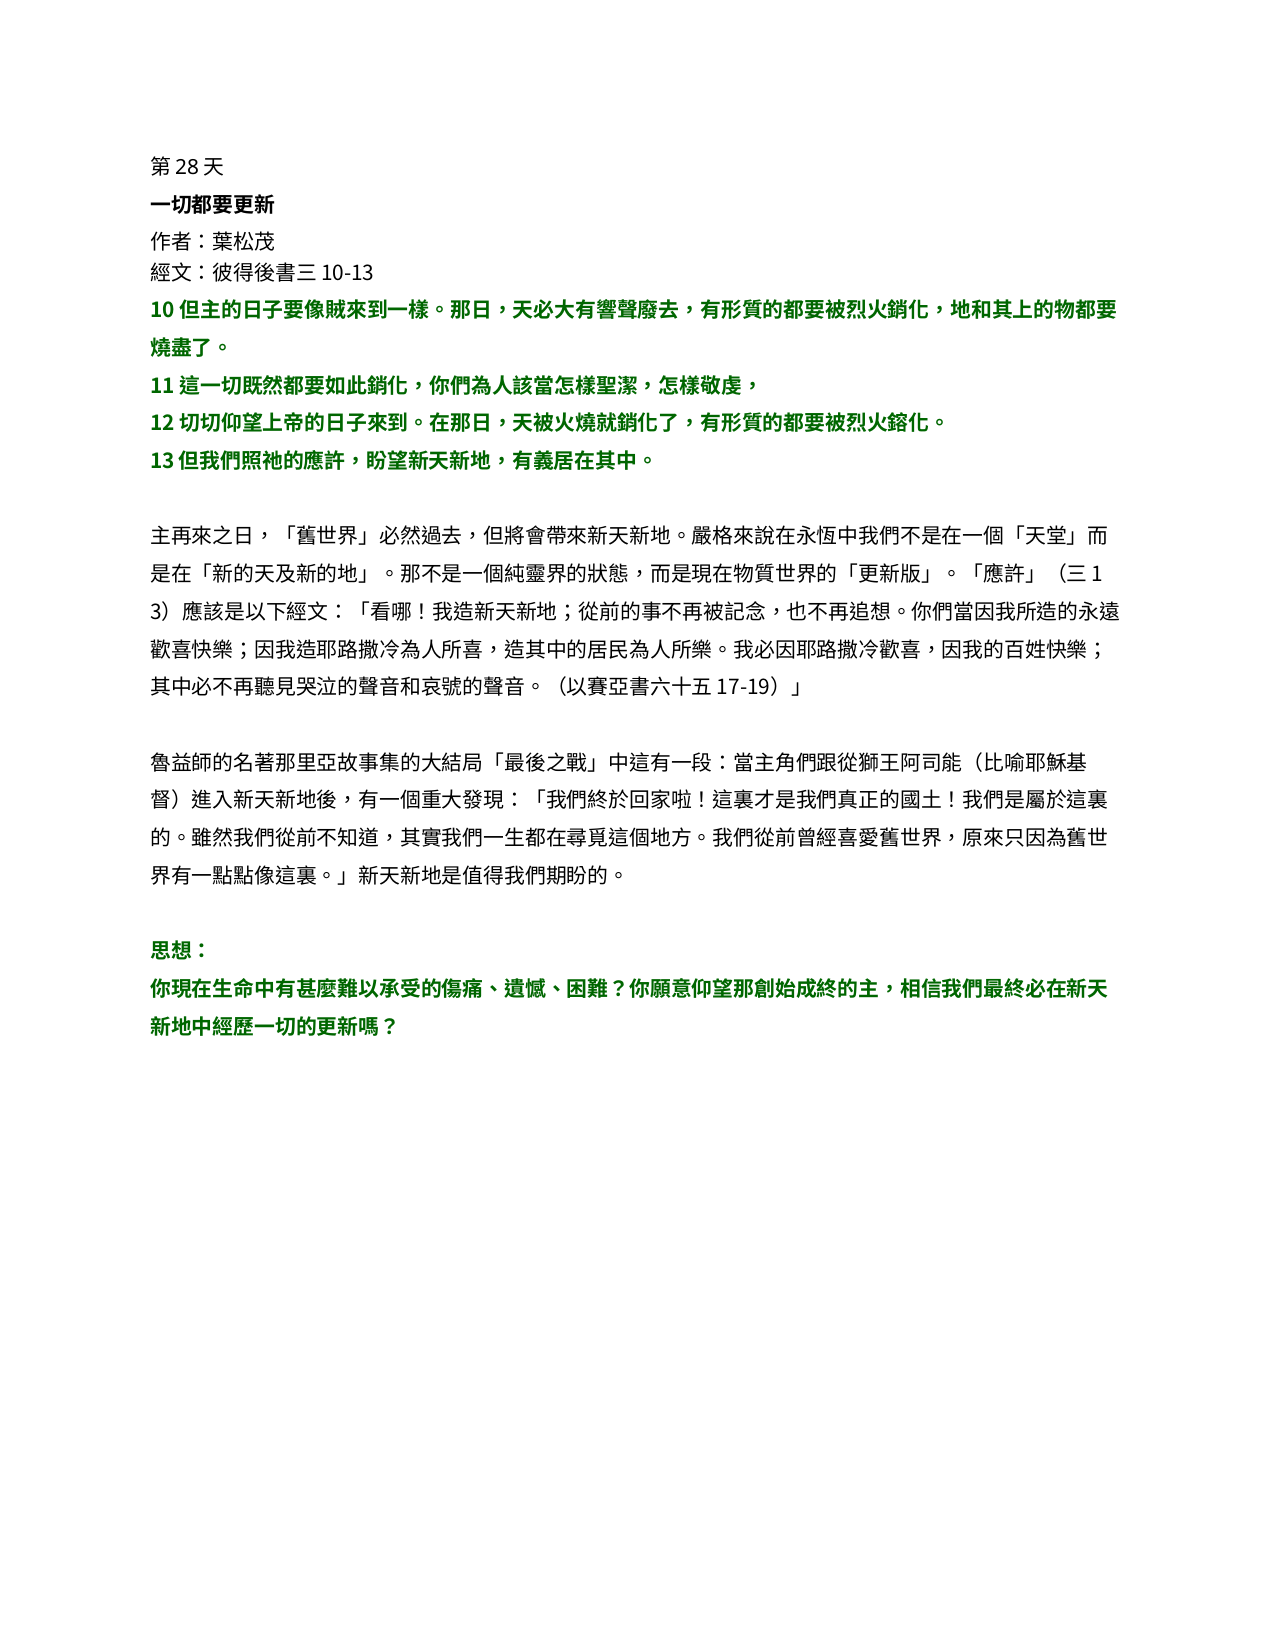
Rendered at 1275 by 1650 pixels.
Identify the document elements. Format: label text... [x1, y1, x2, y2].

text 作者：葉松茂 [150, 226, 1125, 256]
text 經文：彼得後書三10-13 [150, 256, 1125, 286]
text 10 但主的日子要像賊來到一樣。那日，天必大有響聲廢去，有形質的都要被烈火銷化，地和其上的物都要燒盡了。 [150, 293, 1125, 361]
text 魯益師的名著那里亞故事集的大結局「最後之戰」中這有一段：當主角們跟從獅王阿司能（比喻耶穌基督）進入新天新地後，有一個重大發現：「我們終於回家啦！這裏才是我們真正的國土！我們是屬於這裏的。雖然我們從前不知道，其實我們一生都在尋覓這個地方。我們從前曾經喜愛舊世界，原來只因為舊世界有一點點像這裏。」新天新地是值得我們期盼的。 [150, 746, 1125, 889]
text 一切都要更新 [150, 188, 1125, 218]
text 你現在生命中有甚麼難以承受的傷痛、遺憾、困難？你願意仰望那創始成終的主，相信我們最終必在新天新地中經歷一切的更新嗎？ [150, 972, 1125, 1040]
text 12 切切仰望上帝的日子來到。在那日，天被火燒就銷化了，有形質的都要被烈火鎔化。 [150, 407, 1125, 437]
text 思想： [150, 934, 1125, 965]
text 11 這一切既然都要如此銷化，你們為人該當怎樣聖潔，怎樣敬虔， [150, 369, 1125, 399]
text 13但我們照祂的應許，盼望新天新地，有義居在其中。 [150, 444, 1125, 474]
text 第28天 [150, 150, 1125, 180]
text 主再來之日，「舊世界」必然過去，但將會帶來新天新地。嚴格來說在永恆中我們不是在一個「天堂」而是在「新的天及新的地」。那不是一個純靈界的狀態，而是現在物質世界的「更新版」。「應許」（三13）應該是以下經文：「看哪！我造新天新地；從前的事不再被記念，也不再追想。你們當因我所造的永遠歡喜快樂；因我造耶路撒冷為人所喜，造其中的居民為人所樂。我必因耶路撒冷歡喜，因我的百姓快樂；其中必不再聽見哭泣的聲音和哀號的聲音。（以賽亞書六十五17-19）」 [150, 520, 1125, 701]
